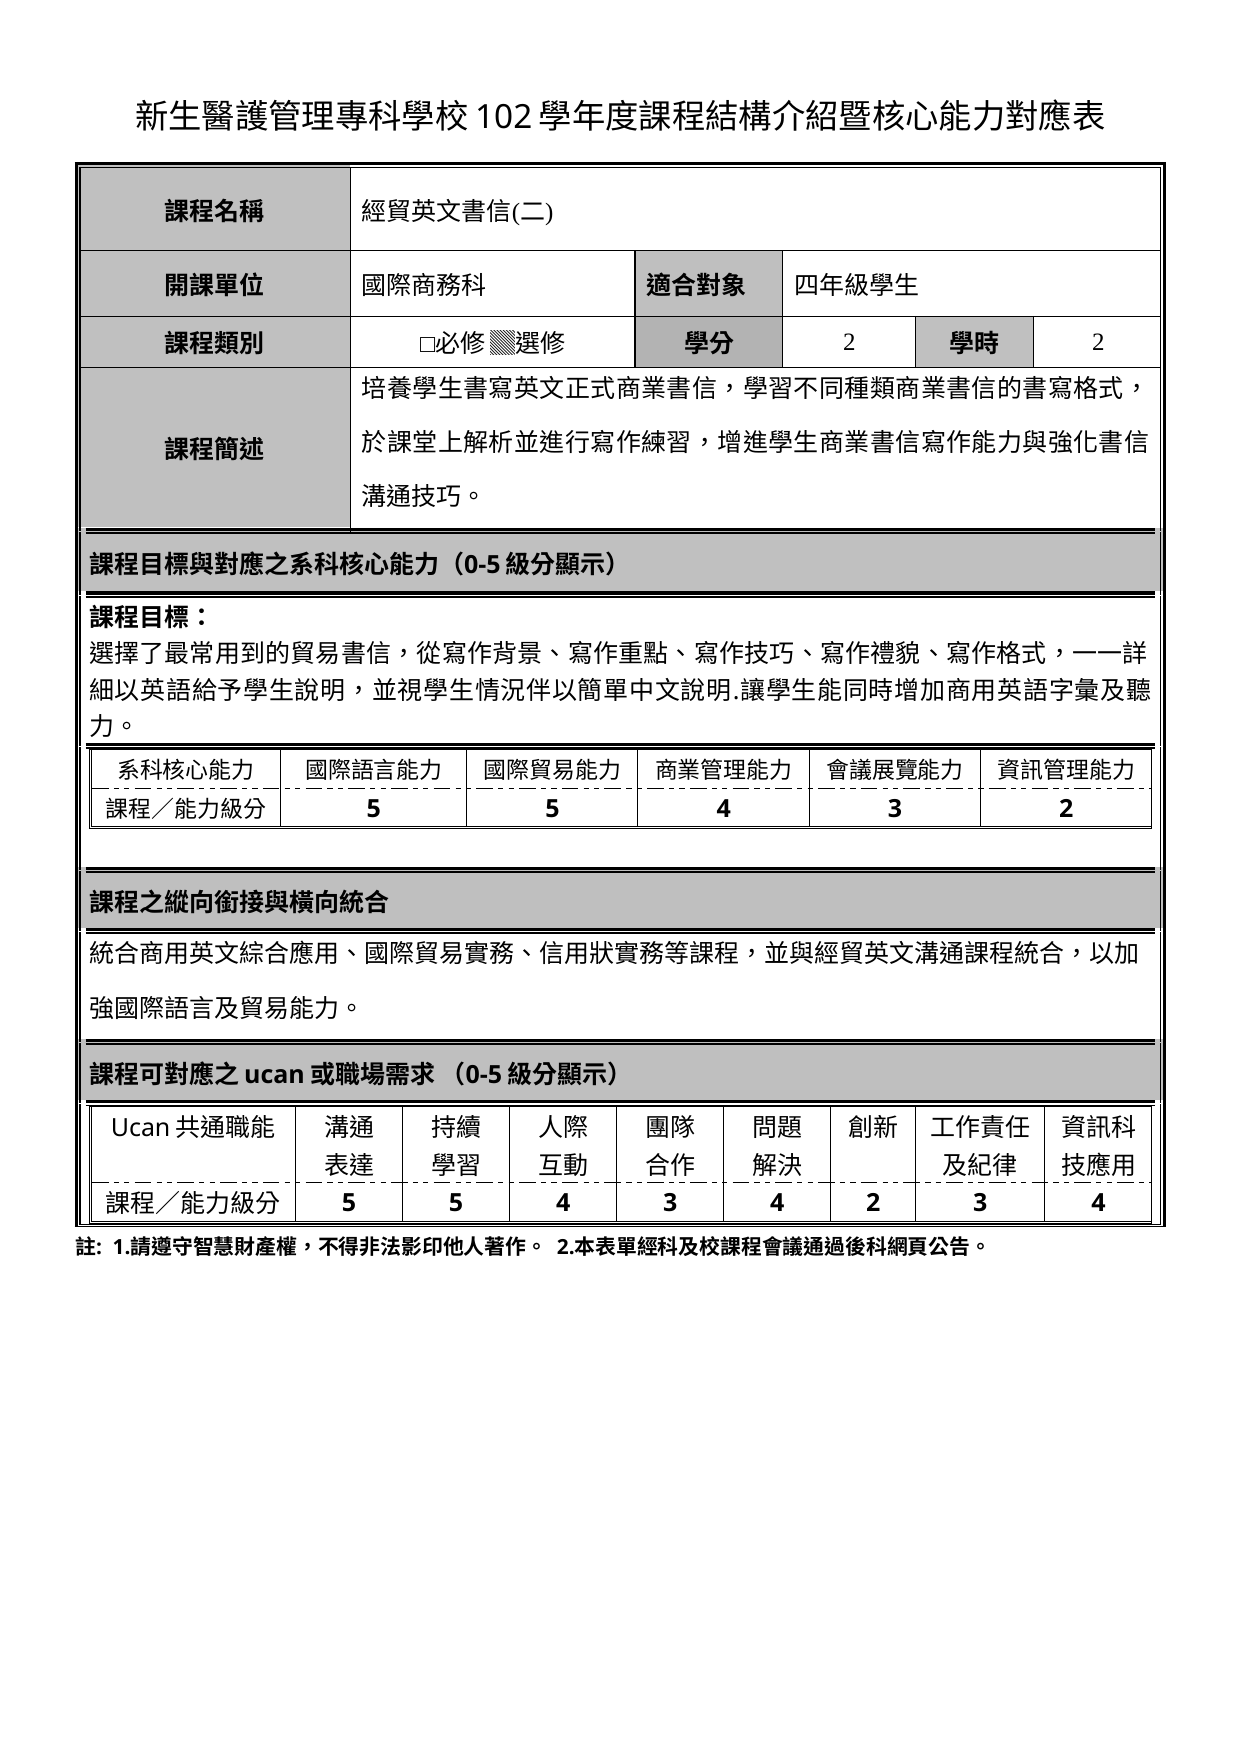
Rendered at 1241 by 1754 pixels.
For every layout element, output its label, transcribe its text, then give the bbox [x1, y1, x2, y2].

table_cell 課程簡述 [81, 368, 350, 527]
table_cell 課程之縱向銜接與橫向統合 [78, 867, 1163, 928]
table_header 經貿英文書信(二) [351, 168, 1160, 250]
table_cell 開課單位 [81, 251, 350, 316]
text 新生醫護管理專科學校102學年度課程結構介紹暨核心能力對應表 [75, 89, 1165, 138]
table_cell 2 [1034, 317, 1160, 367]
table_cell 學時 [916, 317, 1033, 367]
table_cell □必修 ▓選修 [351, 317, 634, 367]
table_cell 統合商用英文綜合應用、國際貿易實務、信用狀實務等課程，並與經貿英文溝通課程統合，以加強國際語言及貿易能力。 [78, 928, 1163, 1039]
table_cell 適合對象 [636, 251, 782, 316]
table_cell 學分 [636, 317, 782, 367]
table_cell [78, 1100, 1163, 1224]
table_cell 國際商務科 [351, 251, 634, 316]
table_cell 四年級學生 [783, 251, 1160, 316]
table_header 課程名稱 [81, 168, 350, 250]
table_cell [78, 743, 1163, 867]
table_cell 課程目標： 選擇了最常用到的貿易書信，從寫作背景、寫作重點、寫作技巧、寫作禮貌、寫作格式，一一詳細以英語給予學生說明，並視學生情況伴以簡單中文說明.讓學生能同時增加商用英語字彙及聽力。 [78, 591, 1163, 743]
table_cell 2 [783, 317, 915, 367]
text 註: 1.請遵守智慧財產權，不得非法影印他人著作。 2.本表單經科及校課程會議通過後科網頁公告。 [75, 1227, 1165, 1264]
table_cell 課程可對應之ucan或職場需求 （0-5級分顯示） [78, 1039, 1163, 1100]
table_cell 課程目標與對應之系科核心能力（0-5級分顯示） [78, 528, 1163, 591]
table_cell 課程類別 [81, 317, 350, 367]
table_cell 培養學生書寫英文正式商業書信，學習不同種類商業書信的書寫格式，於課堂上解析並進行寫作練習，增進學生商業書信寫作能力與強化書信溝通技巧。 [351, 368, 1160, 527]
